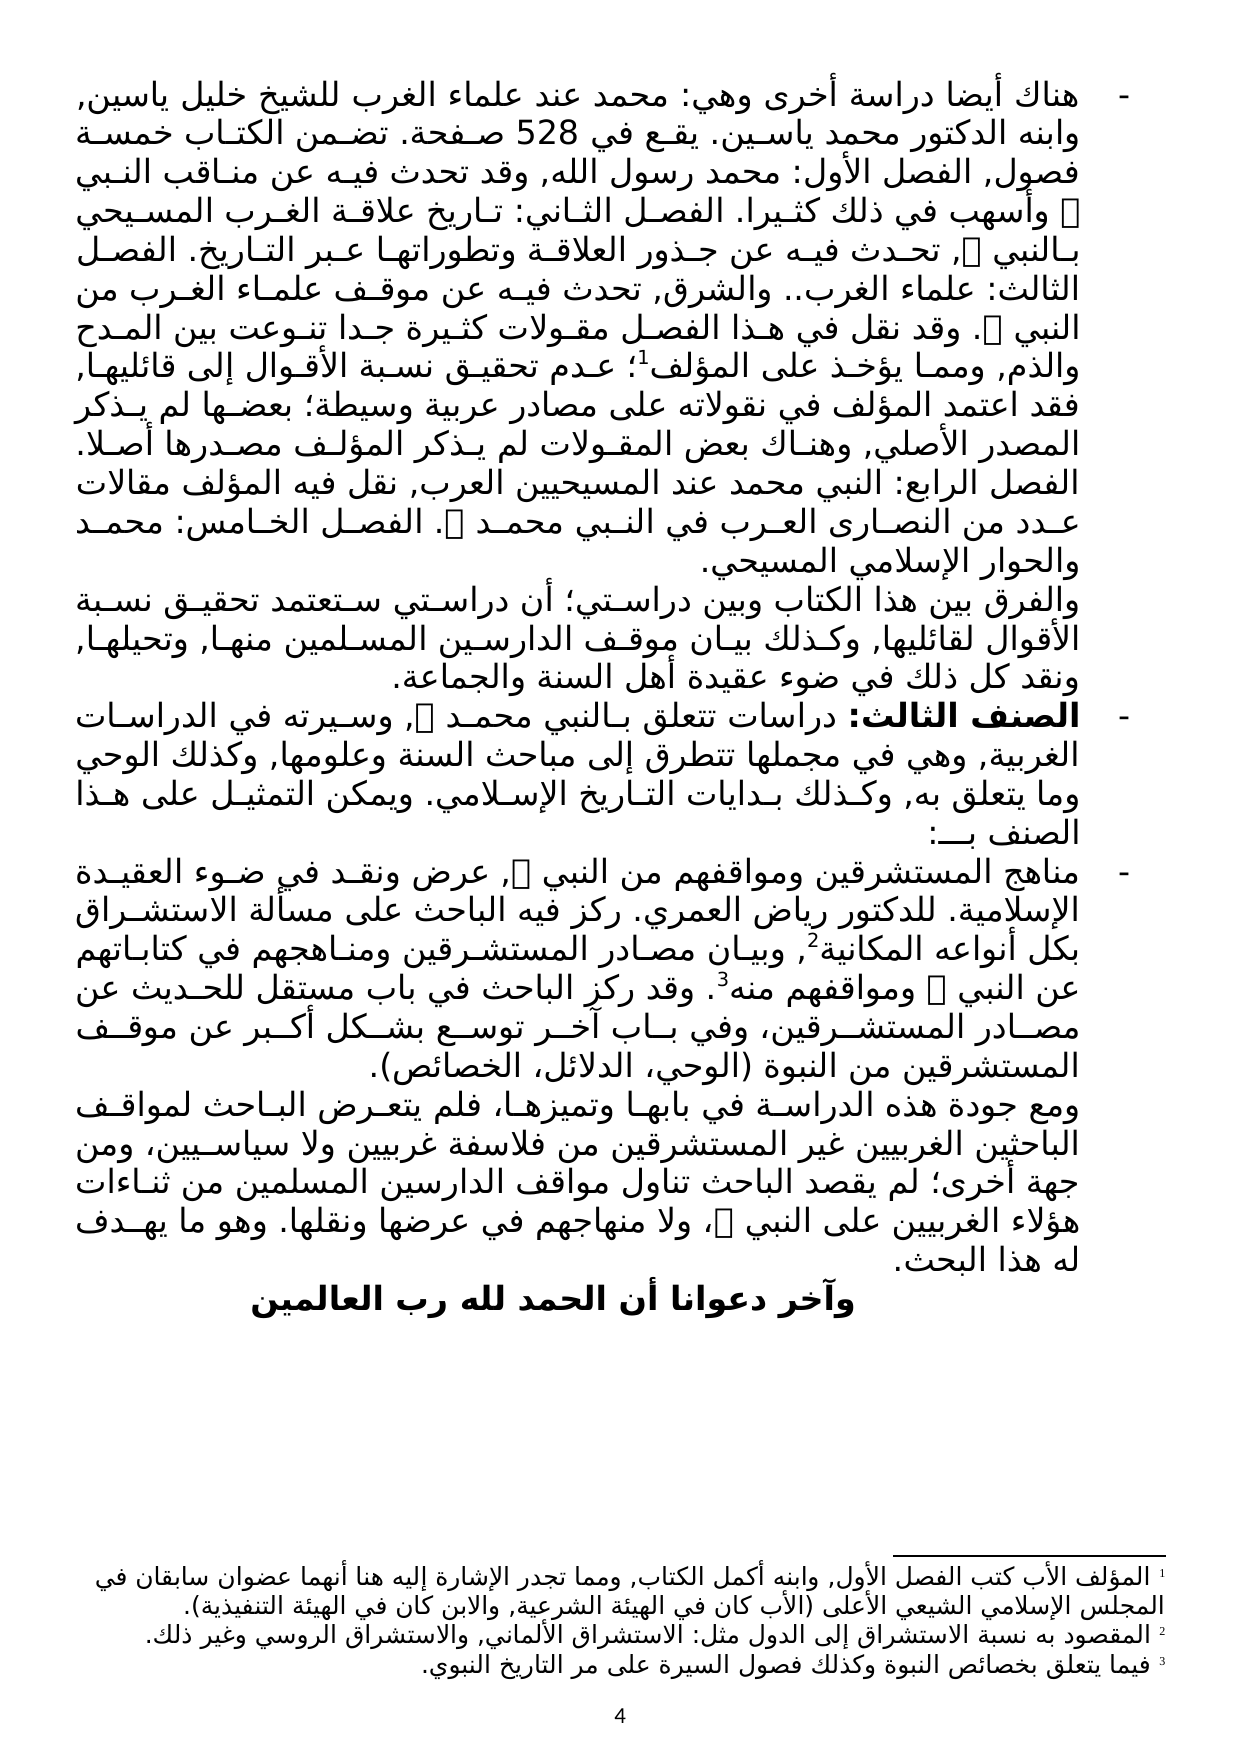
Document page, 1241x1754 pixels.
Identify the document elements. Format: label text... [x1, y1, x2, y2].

list الصنف الثالث: دراسات تتعلق بالنبي محمد , وسيرته في الدراسات الغربية, وهي في مجملها تتطرق إلى مباحث السنة وعلومها, وكذلك الوحي وما يتعلق به, وكذلك بدايات التاريخ الإسلامي. ويمكن التمثيل على هذا الصنف بـــ: [75, 697, 1118, 852]
list ومع جودة هذه الدراسة في بابها وتميزها، فلم يتعرض الباحث لمواقف الباحثين الغربيين غير المستشرقين من فلاسفة غربيين ولا سياسيين، ومن جهة أخرى؛ لم يقصد الباحث تناول مواقف الدارسين المسلمين من ثناءات هؤلاء الغربيين على النبي ، ولا منهاجهم في عرضها ونقلها. وهو ما يهدف له هذا البحث. [75, 1085, 1080, 1279]
text وآخر دعوانا أن الحمد لله رب العالمين [75, 1279, 1165, 1318]
list مناهج المستشرقين ومواقفهم من النبي , عرض ونقد في ضوء العقيدة الإسلامية. للدكتور رياض العمري. ركز فيه الباحث على مسألة الاستشراق بكل أنواعه المكانية, وبيان مصادر المستشرقين ومناهجهم في كتاباتهم عن النبي  ومواقفهم منه. وقد ركز الباحث في باب مستقل للحديث عن مصادر المستشرقين، وفي باب آخر توسع بشكل أكبر عن موقف المستشرقين من النبوة (الوحي، الدلائل، الخصائص). [75, 852, 1118, 1085]
list والفرق بين هذا الكتاب وبين دراستي؛ أن دراستي ستعتمد تحقيق نسبة الأقوال لقائليها, وكذلك بيان موقف الدارسين المسلمين منها, وتحيلها, ونقد كل ذلك في ضوء عقيدة أهل السنة والجماعة. [75, 580, 1080, 697]
list هناك أيضا دراسة أخرى وهي: محمد عند علماء الغرب للشيخ خليل ياسين, وابنه الدكتور محمد ياسين. يقع في 528 صفحة. تضمن الكتاب خمسة فصول, الفصل الأول: محمد رسول الله, وقد تحدث فيه عن مناقب النبي وأسهب في ذلك كثيرا. الفصل الثاني: تاريخ علاقة الغرب المسيحي بالنبي , تحدث فيه عن جذور العلاقة وتطوراتها عبر التاريخ. الفصل الثالث: علماء الغرب.. والشرق, تحدث فيه عن موقف علماء الغرب من النبي . وقد نقل في هذا الفصل مقولات كثيرة جدا تنوعت بين المدح والذم, ومما يؤخذ على المؤلف؛ عدم تحقيق نسبة الأقوال إلى قائليها, فقد اعتمد المؤلف في نقولاته على مصادر عربية وسيطة؛ بعضها لم يذكر المصدر الأصلي, وهناك بعض المقولات لم يذكر المؤلف مصدرها أصلا. الفصل الرابع: النبي محمد عند المسيحيين العرب, نقل فيه المؤلف مقالات عدد من النصارى العرب في النبي محمد . الفصل الخامس: محمد والحوار الإسلامي المسيحي. [75, 75, 1118, 580]
